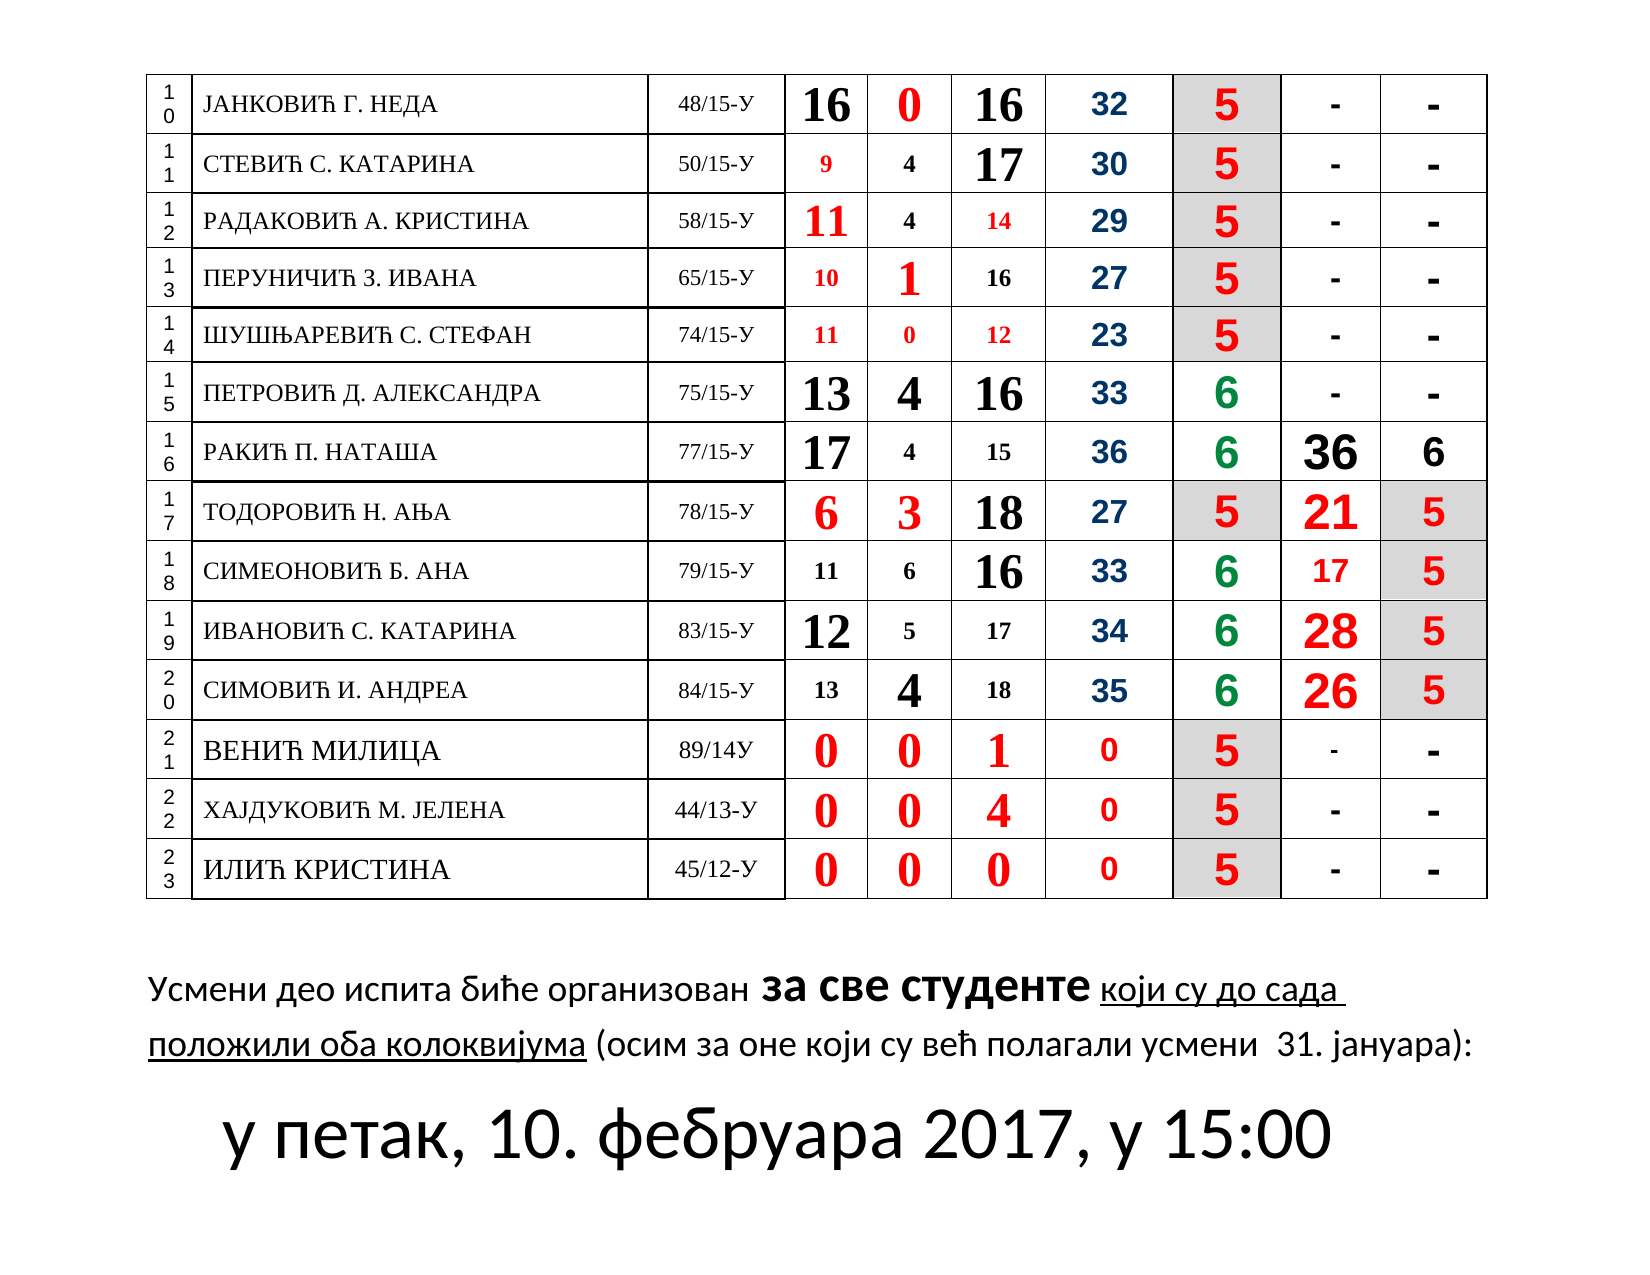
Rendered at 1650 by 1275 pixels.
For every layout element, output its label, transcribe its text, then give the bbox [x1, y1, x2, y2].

table_cell 6 [1174, 541, 1280, 599]
table_cell РАКИЋ П. НАТАША [193, 423, 647, 480]
table_cell 79/15-У [649, 542, 784, 599]
table_cell 13 [786, 362, 867, 421]
table_cell 16 [952, 541, 1045, 599]
table_cell 6 [786, 481, 867, 540]
table_cell СИМЕОНОВИЋ Б. АНА [193, 542, 647, 599]
table_cell 6 [1174, 660, 1280, 719]
table_cell ИВАНОВИЋ С. КАТАРИНА [193, 602, 647, 659]
table_cell 0 [868, 307, 951, 361]
table_cell 5 [1174, 134, 1280, 192]
table_cell 0 [868, 839, 951, 897]
table_cell 58/15-У [649, 194, 784, 247]
table_cell РАДАКОВИЋ А. КРИСТИНА [193, 194, 647, 247]
table_cell 4 [868, 193, 951, 247]
table_cell - [1282, 75, 1380, 132]
table_cell 3 [868, 481, 951, 540]
table_cell 6 [1174, 422, 1280, 480]
table_cell 12 [786, 601, 867, 659]
table_cell 5 [1174, 75, 1280, 132]
table_cell СТЕВИЋ С. КАТАРИНА [193, 135, 647, 192]
table_cell ВЕНИЋ МИЛИЦА [193, 721, 647, 778]
table_cell 5 [868, 601, 951, 659]
table_cell 33 [1046, 541, 1172, 599]
table_cell 0 [1046, 779, 1172, 838]
table_cell 0 [868, 779, 951, 838]
table_cell 65/15-У [649, 249, 784, 306]
table_cell 77/15-У [649, 423, 784, 480]
table_cell 11 [786, 541, 867, 599]
table_cell 17 [952, 601, 1045, 659]
table_cell 22 [147, 779, 191, 838]
table_cell ИЛИЋ КРИСТИНА [193, 840, 647, 897]
table_cell ПЕРУНИЧИЋ З. ИВАНА [193, 249, 647, 306]
table_cell 50/15-У [649, 135, 784, 192]
table_cell 11 [147, 134, 191, 192]
table_cell 5 [1174, 248, 1280, 306]
table_cell 6 [1381, 422, 1486, 480]
table_cell 18 [952, 481, 1045, 540]
table_cell - [1381, 75, 1486, 132]
table_cell 29 [1046, 193, 1172, 247]
table_cell 0 [1046, 839, 1172, 897]
table_cell 30 [1046, 134, 1172, 192]
table_cell 6 [1174, 601, 1280, 659]
table_cell 0 [786, 839, 867, 897]
table_cell 89/14У [649, 721, 784, 778]
table_cell 14 [147, 307, 191, 361]
table_cell 23 [147, 839, 191, 897]
table_cell 32 [1046, 75, 1172, 132]
table_cell - [1381, 248, 1486, 306]
table_cell 16 [952, 362, 1045, 421]
table_cell 44/13-У [649, 780, 784, 838]
table_cell - [1282, 307, 1380, 361]
table_cell 33 [1046, 362, 1172, 421]
table_cell - [1282, 839, 1380, 897]
table_cell 10 [786, 248, 867, 306]
table_cell 14 [952, 193, 1045, 247]
table_cell 83/15-У [649, 602, 784, 659]
table_cell 11 [786, 193, 867, 247]
table_cell 17 [786, 422, 867, 480]
table_cell 17 [147, 481, 191, 540]
table_cell 5 [1381, 481, 1486, 540]
table_cell - [1381, 720, 1486, 778]
table_cell 0 [1046, 720, 1172, 778]
table_cell 6 [1174, 362, 1280, 421]
table_cell 5 [1174, 779, 1280, 838]
table_cell 5 [1174, 307, 1280, 361]
table_cell 18 [147, 541, 191, 599]
table_cell 0 [786, 779, 867, 838]
table_cell 4 [868, 134, 951, 192]
table_cell - [1381, 307, 1486, 361]
table_cell 21 [1282, 481, 1380, 540]
table_cell 27 [1046, 481, 1172, 540]
text Усмени део испита биће организован за све студенте који су до сада положили оба колоквијума (осим за оне који су већ полагали усмени 31. јануара): [148, 952, 1502, 1066]
table_cell - [1282, 134, 1380, 192]
table_cell 84/15-У [649, 661, 784, 719]
table_cell 13 [147, 248, 191, 306]
table_cell 0 [786, 720, 867, 778]
table_cell 26 [1282, 660, 1380, 719]
table_cell - [1282, 779, 1380, 838]
table_cell 5 [1174, 481, 1280, 540]
table_cell СИМОВИЋ И. АНДРЕА [193, 661, 647, 719]
table_cell 0 [868, 75, 951, 132]
table_cell 34 [1046, 601, 1172, 659]
table_cell - [1381, 779, 1486, 838]
table_cell ЈАНКОВИЋ Г. НЕДА [193, 75, 647, 132]
table_cell ПЕТРОВИЋ Д. АЛЕКСАНДРА [193, 363, 647, 421]
table_cell - [1282, 720, 1380, 778]
table_cell 5 [1174, 839, 1280, 897]
table_cell 10 [147, 75, 191, 132]
table_cell 5 [1381, 660, 1486, 719]
table_cell 0 [868, 720, 951, 778]
table_cell 5 [1381, 601, 1486, 659]
table_cell 4 [868, 422, 951, 480]
table_cell 16 [952, 75, 1045, 132]
table_cell 6 [868, 541, 951, 599]
table_cell 15 [147, 362, 191, 421]
table_cell 48/15-У [649, 75, 784, 132]
table_cell 4 [868, 660, 951, 719]
table_cell 11 [786, 307, 867, 361]
table_cell 1 [868, 248, 951, 306]
table_cell 74/15-У [649, 309, 784, 361]
table_cell 23 [1046, 307, 1172, 361]
table_cell 15 [952, 422, 1045, 480]
table_cell - [1282, 248, 1380, 306]
table_cell 75/15-У [649, 363, 784, 421]
table_cell 9 [786, 134, 867, 192]
table_cell - [1381, 134, 1486, 192]
table_cell 5 [1381, 541, 1486, 599]
table_cell 16 [952, 248, 1045, 306]
table_cell - [1282, 362, 1380, 421]
table_cell 18 [952, 660, 1045, 719]
table_cell 45/12-У [649, 840, 784, 897]
table_cell - [1381, 193, 1486, 247]
table_cell 5 [1174, 193, 1280, 247]
table_cell - [1381, 362, 1486, 421]
table_cell 16 [147, 422, 191, 480]
table_cell 0 [952, 839, 1045, 897]
table_cell 4 [868, 362, 951, 421]
table_cell 16 [786, 75, 867, 132]
table_cell ХАЈДУКОВИЋ М. ЈЕЛЕНА [193, 780, 647, 838]
table_cell 17 [1282, 541, 1380, 599]
table_cell - [1282, 193, 1380, 247]
table_cell ТОДОРОВИЋ Н. АЊА [193, 483, 647, 540]
table_cell 27 [1046, 248, 1172, 306]
table_cell 20 [147, 660, 191, 719]
table_cell 36 [1282, 422, 1380, 480]
table_cell 17 [952, 134, 1045, 192]
table_cell 5 [1174, 720, 1280, 778]
text у петак, 10. фебруара 2017, у 15:00 [148, 1086, 1502, 1177]
table_cell 21 [147, 720, 191, 778]
table_cell 28 [1282, 601, 1380, 659]
table_cell - [1381, 839, 1486, 897]
table_cell 36 [1046, 422, 1172, 480]
table_cell 78/15-У [649, 483, 784, 540]
table_cell 4 [952, 779, 1045, 838]
table_cell ШУШЊАРЕВИЋ С. СТЕФАН [193, 309, 647, 361]
table_cell 19 [147, 601, 191, 659]
table_cell 1 [952, 720, 1045, 778]
table_cell 12 [952, 307, 1045, 361]
table_cell 13 [786, 660, 867, 719]
table_cell 35 [1046, 660, 1172, 719]
table_cell 12 [147, 193, 191, 247]
